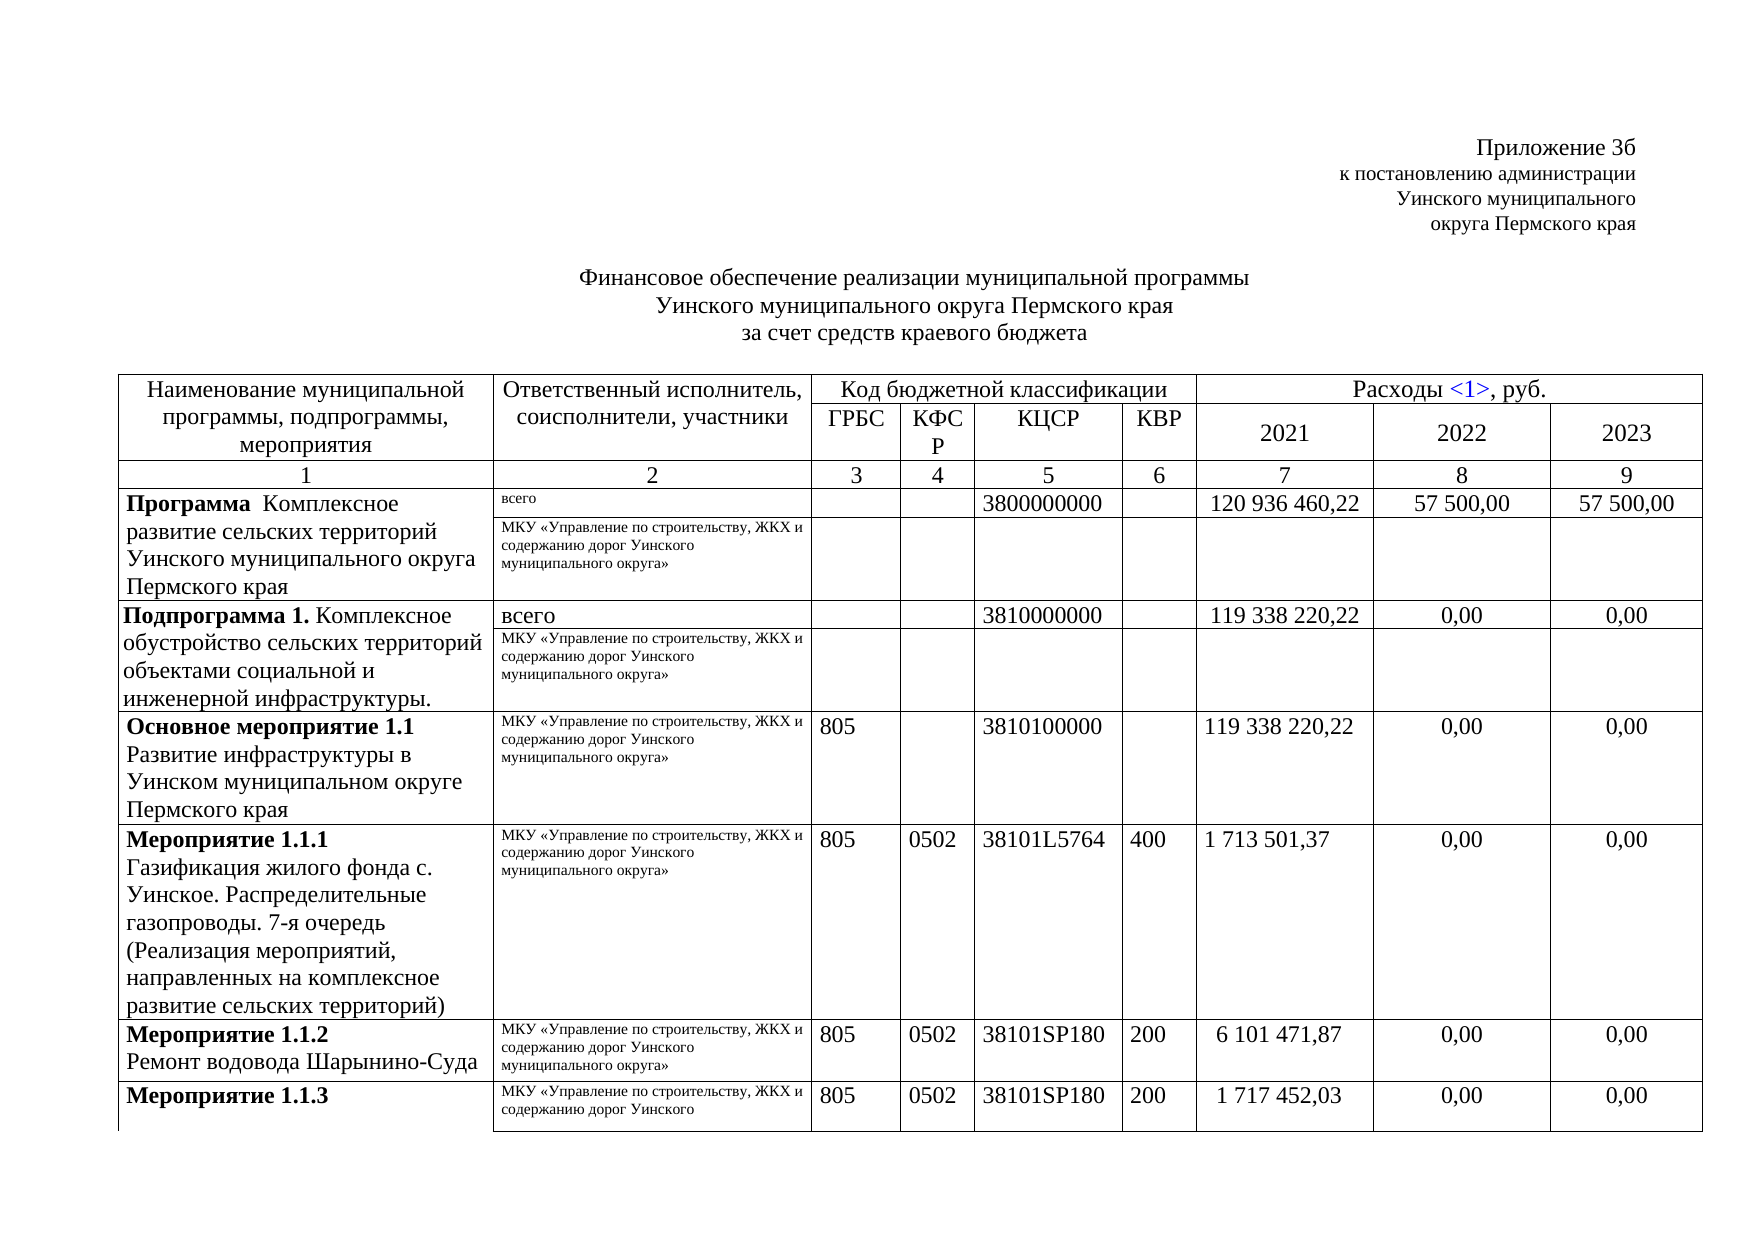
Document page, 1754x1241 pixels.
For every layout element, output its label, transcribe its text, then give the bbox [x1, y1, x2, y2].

table_cell 3 [812, 461, 900, 488]
table_cell КФСР [901, 404, 974, 459]
table_cell КЦСР [975, 404, 1122, 459]
table_cell МКУ «Управление по строительству, ЖКХ и содержанию дорог Уинского муниципального округа» [494, 629, 811, 711]
table_cell 8 [1374, 461, 1550, 488]
table_cell 3800000000 [975, 489, 1122, 517]
table_header Расходы <1>, руб. [1197, 375, 1702, 403]
table_cell 805 [812, 1082, 900, 1131]
table_cell 0,00 [1374, 1082, 1550, 1131]
table_cell 0502 [901, 825, 974, 1018]
table_cell 0,00 [1551, 1082, 1702, 1131]
table_cell [1197, 518, 1373, 600]
table_cell [901, 489, 974, 517]
table_cell МКУ «Управление по строительству, ЖКХ и содержанию дорог Уинского муниципального округа» [494, 1020, 811, 1081]
text Приложение 3б [118, 133, 1636, 161]
text округа Пермского края [118, 211, 1636, 236]
table_cell 38101SP180 [975, 1020, 1122, 1081]
table_cell [1551, 629, 1702, 711]
table_cell 3810100000 [975, 712, 1122, 824]
table_cell 2022 [1374, 404, 1550, 459]
text к постановлению администрации [118, 161, 1636, 186]
table_cell [975, 518, 1122, 600]
text Финансовое обеспечение реализации муниципальной программы [118, 263, 1636, 291]
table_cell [494, 1082, 811, 1131]
table_cell [1123, 489, 1196, 517]
table_cell 2021 [1197, 404, 1373, 459]
table_cell 119 338 220,22 [1197, 601, 1373, 628]
table_cell 805 [812, 712, 900, 824]
table_cell [1374, 518, 1550, 600]
table_cell [901, 601, 974, 628]
table_cell [901, 712, 974, 824]
table_cell 805 [812, 825, 900, 1018]
table_cell [812, 489, 900, 517]
table_cell [812, 518, 900, 600]
table_cell 38101SP180 [975, 1082, 1122, 1131]
table_cell 2 [494, 461, 811, 488]
table_cell 0,00 [1374, 825, 1550, 1018]
table_cell 200 [1123, 1082, 1196, 1131]
table_cell [812, 629, 900, 711]
table_cell МКУ «Управление по строительству, ЖКХ и содержанию дорог Уинского муниципального округа» [494, 518, 811, 600]
table_cell 119 338 220,22 [1197, 712, 1373, 824]
table_cell Основное мероприятие 1.1 Развитие инфраструктуры в Уинском муниципальном округе Пермского края [119, 712, 493, 824]
table_cell 200 [1123, 1020, 1196, 1081]
table_cell 0502 [901, 1020, 974, 1081]
table_cell 5 [975, 461, 1122, 488]
table_cell 57 500,00 [1374, 489, 1550, 517]
table_header Код бюджетной классификации [812, 375, 1196, 403]
text Уинского муниципального округа Пермского края [118, 291, 1636, 318]
text за счет средств краевого бюджета [118, 318, 1636, 346]
table_cell Мероприятие 1.1.2 Ремонт водовода Шарынино-Суда [119, 1020, 493, 1081]
table_cell [1123, 629, 1196, 711]
table_cell Программа Комплексное развитие сельских территорий Уинского муниципального округа Пермского края [119, 489, 493, 600]
table_cell всего [494, 489, 811, 517]
table_header Наименование муниципальной программы, подпрограммы, мероприятия [119, 375, 493, 459]
table_cell 57 500,00 [1551, 489, 1702, 517]
table_cell 3810000000 [975, 601, 1122, 628]
table_cell [1123, 518, 1196, 600]
table_cell 38101L5764 [975, 825, 1122, 1018]
table_cell [1197, 629, 1373, 711]
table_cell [119, 1082, 493, 1131]
table_cell Мероприятие 1.1.1 Газификация жилого фонда с. Уинское. Распределительные газопроводы. 7-я очередь (Реализация мероприятий, направленных на комплексное развитие сельских территорий) [119, 825, 493, 1018]
text Уинского муниципального [118, 186, 1636, 211]
table_cell [1123, 601, 1196, 628]
table_cell 0,00 [1551, 601, 1702, 628]
table_header Ответственный исполнитель, соисполнители, участники [494, 375, 811, 459]
table_cell 4 [901, 461, 974, 488]
table_cell 6 101 471,87 [1197, 1020, 1373, 1081]
table_cell ГРБС [812, 404, 900, 459]
table_cell Подпрограмма 1. Комплексное обустройство сельских территорий объектами социальной и инженерной инфраструктуры. [119, 601, 493, 711]
table_cell МКУ «Управление по строительству, ЖКХ и содержанию дорог Уинского муниципального округа» [494, 825, 811, 1018]
table_cell [812, 601, 900, 628]
table_cell 1 717 452,03 [1197, 1082, 1373, 1131]
table_cell 7 [1197, 461, 1373, 488]
table_cell 0,00 [1374, 712, 1550, 824]
table_cell [1123, 712, 1196, 824]
table_cell КВР [1123, 404, 1196, 459]
table_cell [1374, 629, 1550, 711]
table_cell [901, 518, 974, 600]
table_cell 2023 [1551, 404, 1702, 459]
table_cell [901, 629, 974, 711]
table_cell 120 936 460,22 [1197, 489, 1373, 517]
table_cell 0,00 [1374, 601, 1550, 628]
table_cell всего [494, 601, 811, 628]
table_cell 0,00 [1551, 712, 1702, 824]
table_cell 400 [1123, 825, 1196, 1018]
table_cell [1551, 518, 1702, 600]
table_cell [975, 629, 1122, 711]
table_cell 6 [1123, 461, 1196, 488]
table_cell 9 [1551, 461, 1702, 488]
table_cell 0,00 [1551, 1020, 1702, 1081]
table_cell 0,00 [1374, 1020, 1550, 1081]
table_cell 1 713 501,37 [1197, 825, 1373, 1018]
table_cell 0,00 [1551, 825, 1702, 1018]
table_cell 1 [119, 461, 493, 488]
table_cell 805 [812, 1020, 900, 1081]
table_cell 0502 [901, 1082, 974, 1131]
table_cell МКУ «Управление по строительству, ЖКХ и содержанию дорог Уинского муниципального округа» [494, 712, 811, 824]
